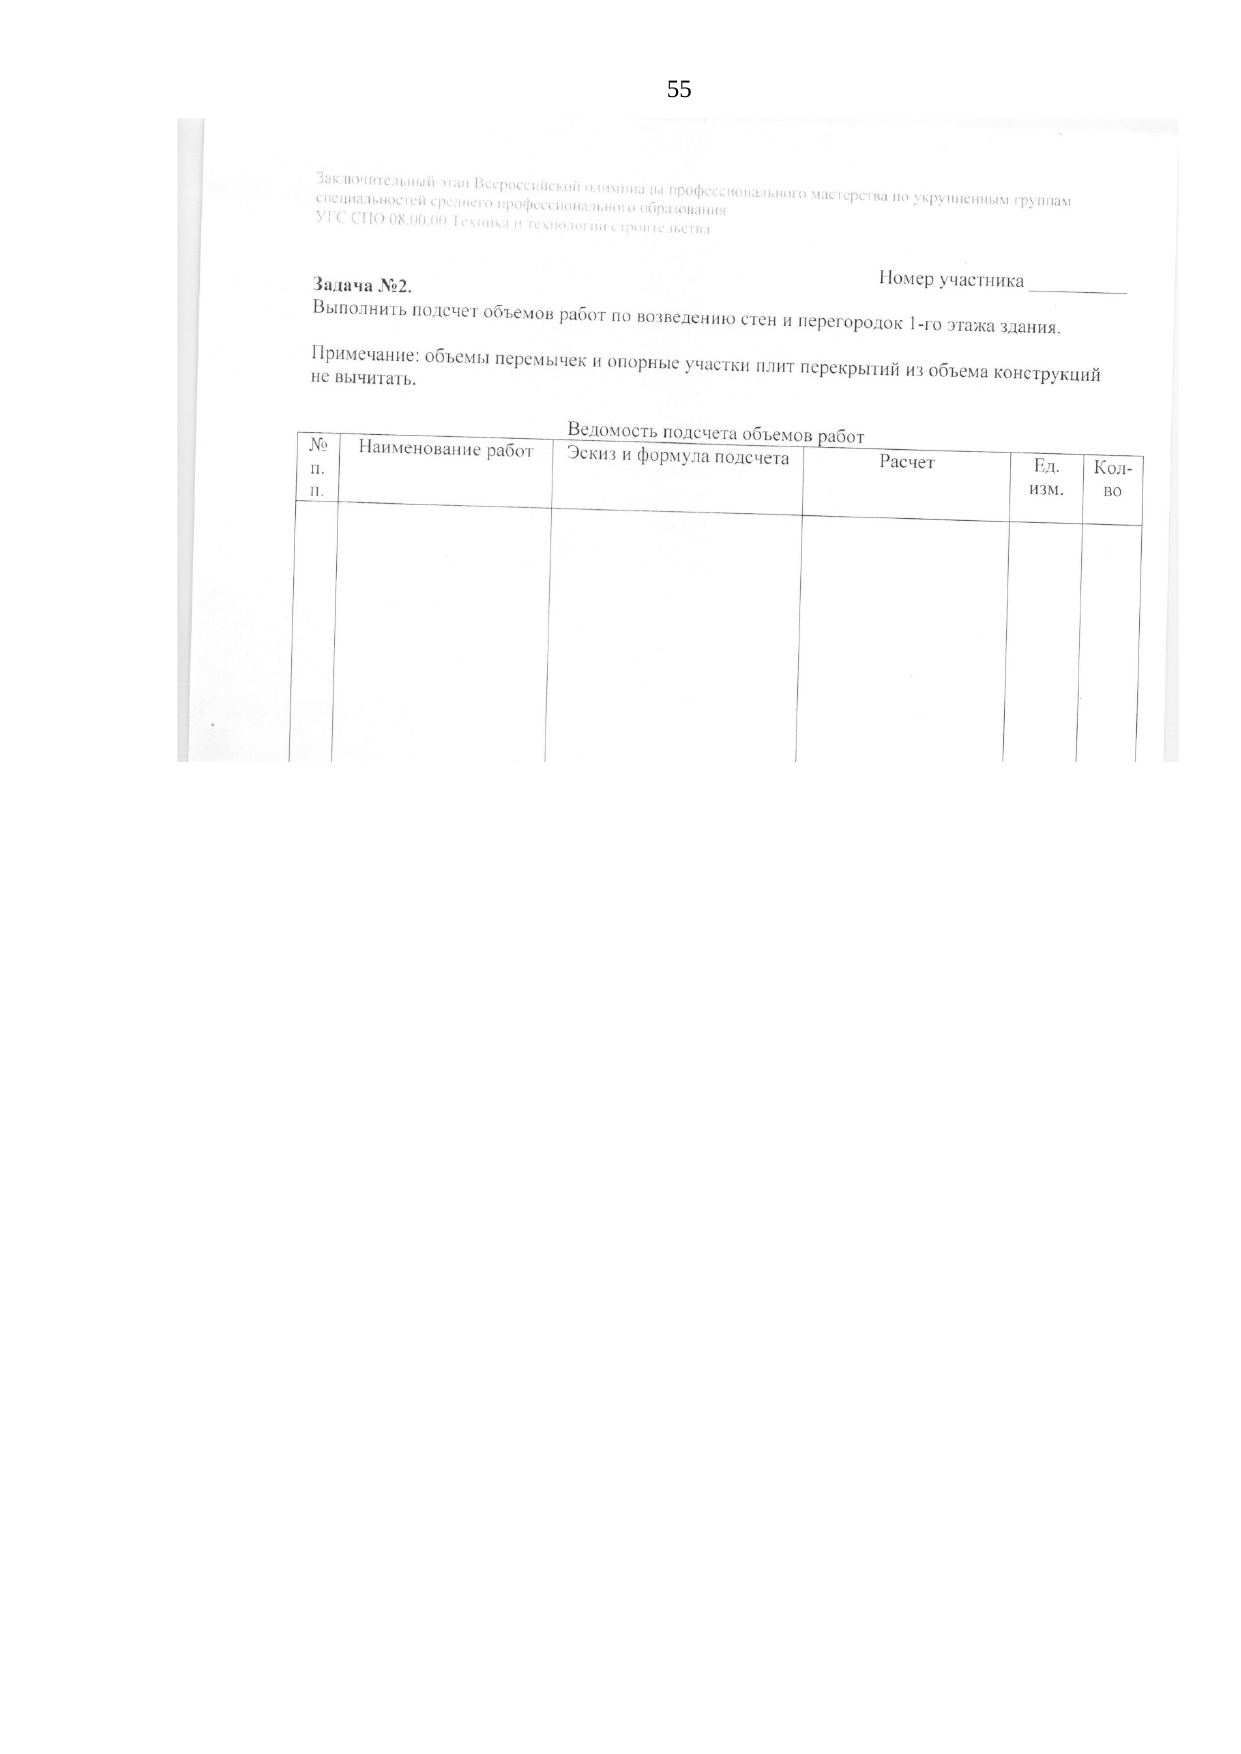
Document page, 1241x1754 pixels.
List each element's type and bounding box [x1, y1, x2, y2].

picture [177, 118, 1180, 762]
